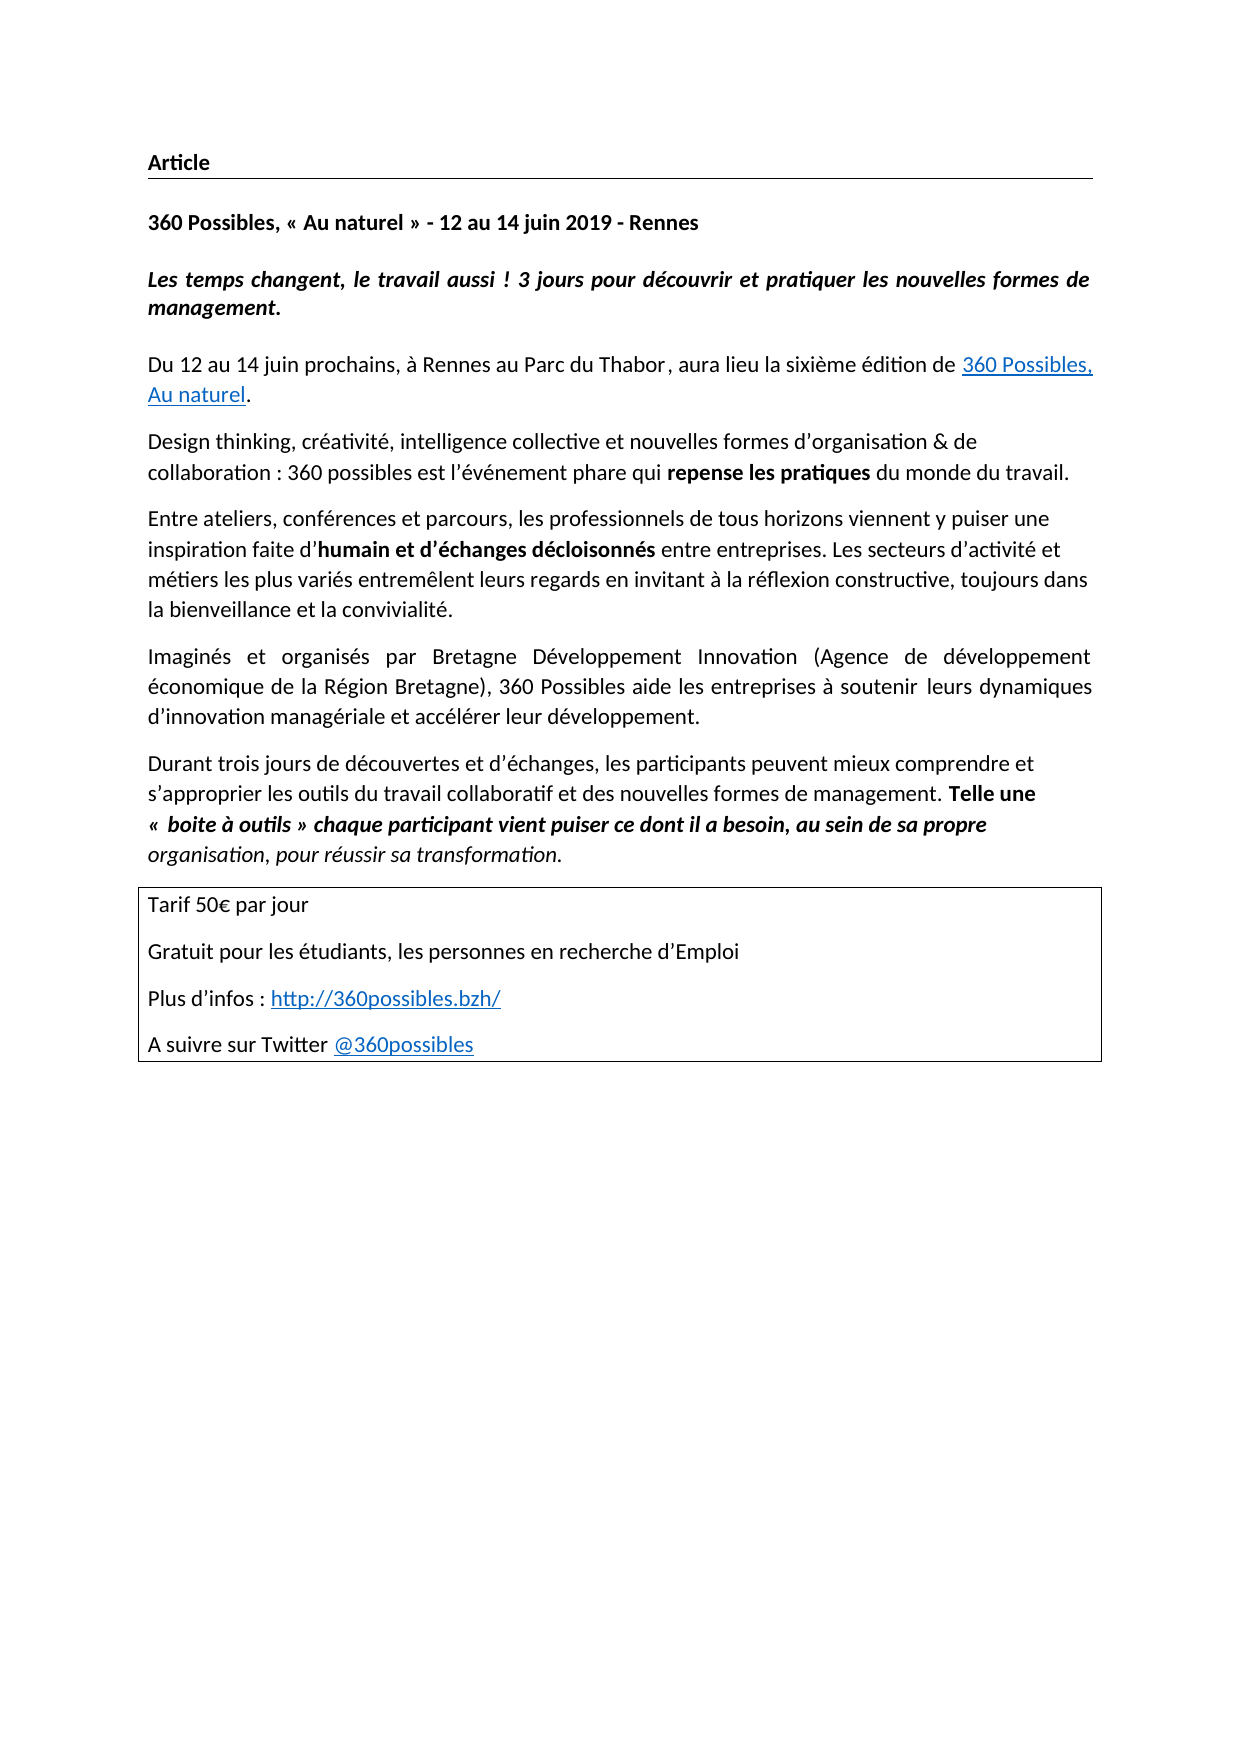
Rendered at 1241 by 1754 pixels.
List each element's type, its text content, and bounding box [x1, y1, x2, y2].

text A suivre sur Twitter @360possibles [139, 1027, 1101, 1061]
text Tarif 50€ par jour [139, 888, 1101, 918]
text Design thinking, créativité, intelligence collective et nouvelles formes d’organisation & de collaboration : 360 possibles est l’événement phare qui repense les pratiques du monde du travail. [148, 427, 1093, 486]
text Durant trois jours de découvertes et d’échanges, les participants peuvent mieux comprendre et s’approprier les outils du travail collaboratif et des nouvelles formes de management. Telle une « boite à outils » chaque participant vient puiser ce dont il a besoin, au sein de sa propre organisation, pour réussir sa transformation. [148, 749, 1093, 868]
text Imaginés et organisés par Bretagne Développement Innovation (Agence de développement économique de la Région Bretagne), 360 Possibles aide les entreprises à soutenir leurs dynamiques d’innovation managériale et accélérer leur développement. [148, 642, 1093, 730]
text Du 12 au 14 juin prochains, à Rennes au Parc du Thabor, aura lieu la sixième édition de 360 Possibles, Au naturel. [148, 350, 1093, 408]
text Article [148, 148, 1093, 178]
text Gratuit pour les étudiants, les personnes en recherche d’Emploi [139, 934, 1101, 965]
text 360 Possibles, « Au naturel » - 12 au 14 juin 2019 - Rennes [148, 208, 1093, 236]
text Plus d’infos : http://360possibles.bzh/ [139, 981, 1101, 1012]
text Les temps changent, le travail aussi ! 3 jours pour découvrir et pratiquer les nouvelles formes de management. [148, 265, 1093, 321]
text Entre ateliers, conférences et parcours, les professionnels de tous horizons viennent y puiser une inspiration faite d’humain et d’échanges décloisonnés entre entreprises. Les secteurs d’activité et métiers les plus variés entremêlent leurs regards en invitant à la réflexion constructive, toujours dans la bienveillance et la convivialité. [148, 504, 1093, 623]
